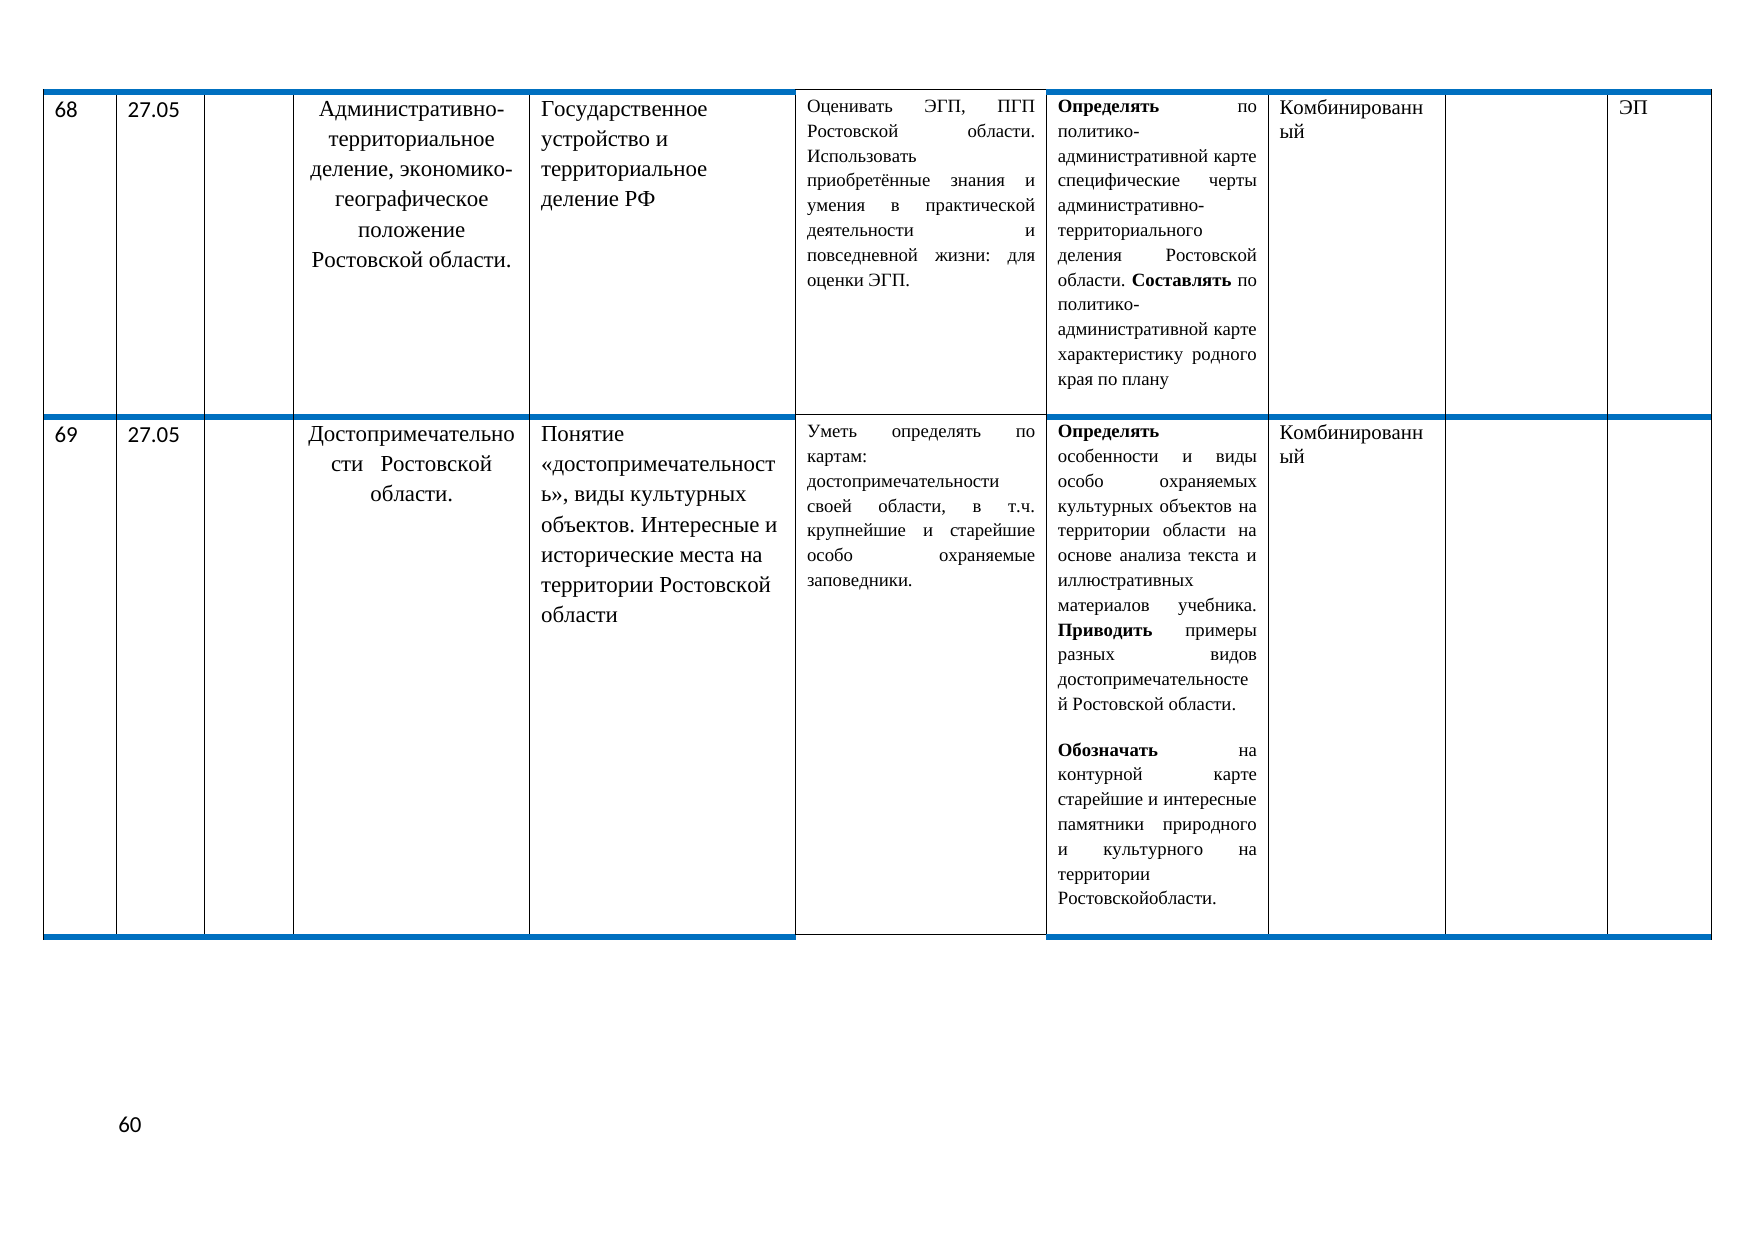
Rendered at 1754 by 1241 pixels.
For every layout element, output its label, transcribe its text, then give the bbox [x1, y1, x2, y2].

table_cell 69 [44, 420, 116, 933]
table_cell Оценивать ЭГП, ПГП Ростовской области. Использовать приобретённые знания и умения в практической деятельности и повседневной жизни: для оценки ЭГП. [796, 90, 1046, 414]
table_cell Определять особенности и виды особо охраняемых культурных объектов на территории области на основе анализа текста и иллюстративных материалов учебника. Приводить примеры разных видов достопримечательностей Ростовской области. Обозначать на контурной карте старейшие и интересные памятники природного и культурного на территории Ростовскойобласти. [1047, 420, 1268, 933]
table_cell Понятие «достопримечательность», виды культурных объектов. Интересные и исторические места на территории Ростовской области [530, 420, 795, 933]
table_cell Комбинированный [1269, 95, 1445, 414]
table_cell [205, 95, 293, 414]
table_cell [205, 420, 293, 933]
table_cell 27.05 [117, 420, 204, 933]
table_cell Достопримечательности Ростовской области. [294, 420, 529, 933]
table_cell [1608, 420, 1711, 933]
table_cell ЭП [1608, 95, 1711, 414]
table_cell 27.05 [117, 95, 204, 414]
table_cell Комбинированный [1269, 420, 1445, 933]
table_cell [1446, 95, 1607, 414]
table_cell Административно-территориальное деление, экономико-географическое положение Ростовской области. [294, 95, 529, 414]
table_cell [1446, 420, 1607, 933]
table_cell Уметь определять по картам: достопримечательности своей области, в т.ч. крупнейшие и старейшие особо охраняемые заповедники. [796, 415, 1046, 933]
table_cell Определять по политико-административной карте специфические черты административно-территориального деления Ростовской области. Составлять по политико-административной карте характеристику родного края по плану [1047, 95, 1268, 414]
table_cell Государственное устройство и территориальное деление РФ [530, 95, 795, 414]
table_cell 68 [44, 95, 116, 414]
